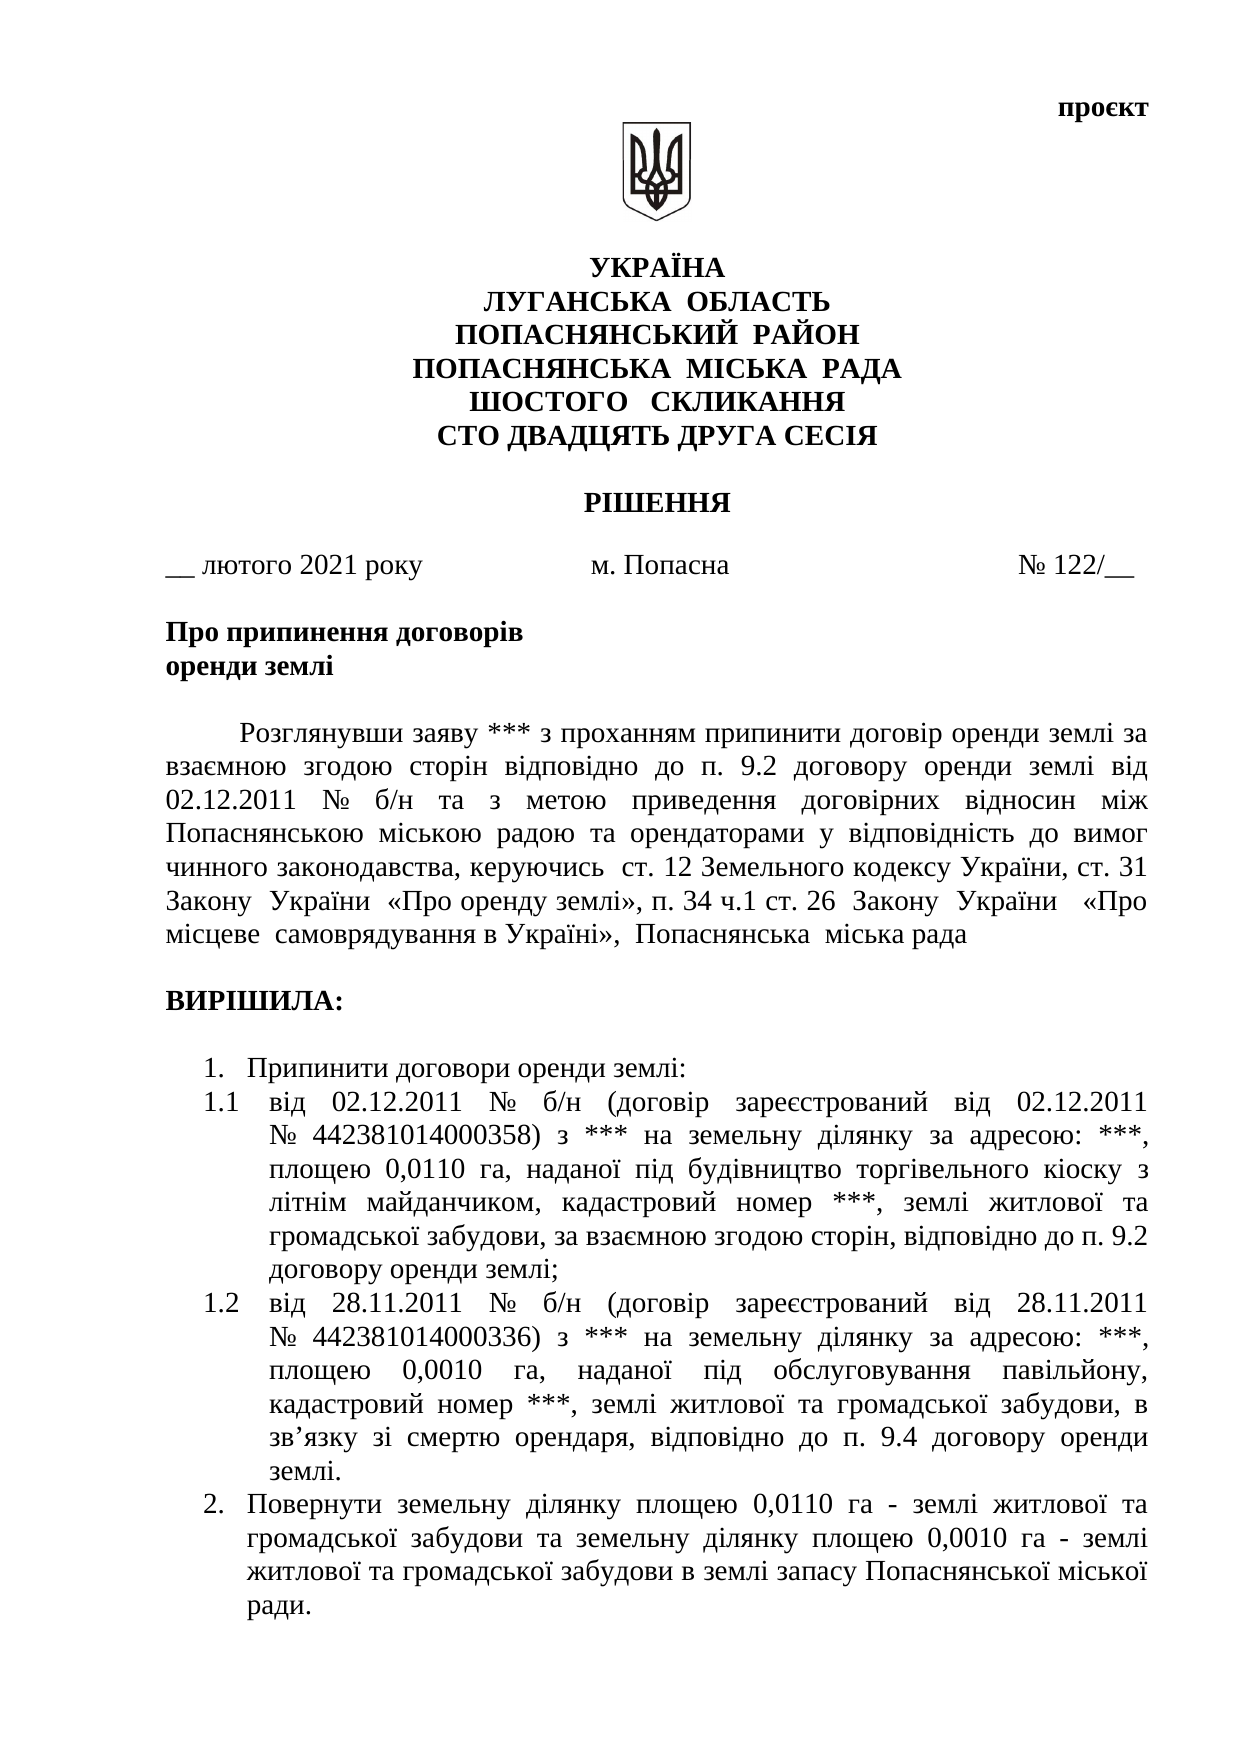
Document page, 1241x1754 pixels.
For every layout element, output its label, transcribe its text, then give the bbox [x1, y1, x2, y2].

text РIШЕННЯ [165, 485, 1149, 518]
text ВИРІШИЛА: [165, 983, 1149, 1017]
list Повернути земельну ділянку площею 0,0110 га - землі житлової та громадської забудови та земельну ділянку площею 0,0010 га - землі житлової та громадської забудови в землі запасу Попаснянської міської ради. [203, 1486, 1149, 1621]
list від 28.11.2011 № б/н (договір зареєстрований від 28.11.2011 № 442381014000336) з *** на земельну ділянку за адресою: ***, площею 0,0010 га, наданої під обслуговування павільйону, кадастровий номер ***, землі житлової та громадської забудови, в зв’язку зі смертю орендаря, відповідно до п. 9.4 договору оренди землі. [203, 1285, 1149, 1486]
picture [622, 122, 692, 222]
text СТО ДВАДЦЯТЬ ДРУГА СЕСІЯ [165, 418, 1149, 451]
text УКРАЇНА [165, 250, 1149, 284]
text ШОСТОГО СКЛИКАННЯ [165, 384, 1149, 418]
list Припинити договори оренди землі: [203, 1050, 1149, 1084]
text оренди землі [165, 648, 1149, 681]
text ЛУГАНСЬКА ОБЛАСТЬ [165, 284, 1149, 317]
text Розглянувши заяву *** з проханням припинити договір оренди землі за взаємною згодою сторін відповідно до п. 9.2 договору оренди землі від 02.12.2011 № б/н та з метою приведення договірних відносин між Попаснянською міською радою та орендаторами у відповідність до вимог чинного законодавства, керуючись ст. 12 Земельного кодексу України, ст. 31 Закону України «Про оренду землі», п. 34 ч.1 ст. 26 Закону України «Про місцеве самоврядування в Україні», Попаснянська міська рада [165, 715, 1149, 950]
text проєкт [165, 89, 1149, 122]
text Про припинення договорів [165, 614, 1149, 648]
text ПОПАСНЯНСЬКИЙ РАЙОН ПОПАСНЯНСЬКА МІСЬКА РАДА [165, 317, 1149, 384]
text __ лютого 2021 року м. Попасна № 122/__ [165, 547, 1149, 581]
list від 02.12.2011 № б/н (договір зареєстрований від 02.12.2011 № 442381014000358) з *** на земельну ділянку за адресою: ***, площею 0,0110 га, наданої під будівництво торгівельного кіоску з літнім майданчиком, кадастровий номер ***, землі житлової та громадської забудови, за взаємною згодою сторін, відповідно до п. 9.2 договору оренди землі; [203, 1084, 1149, 1285]
